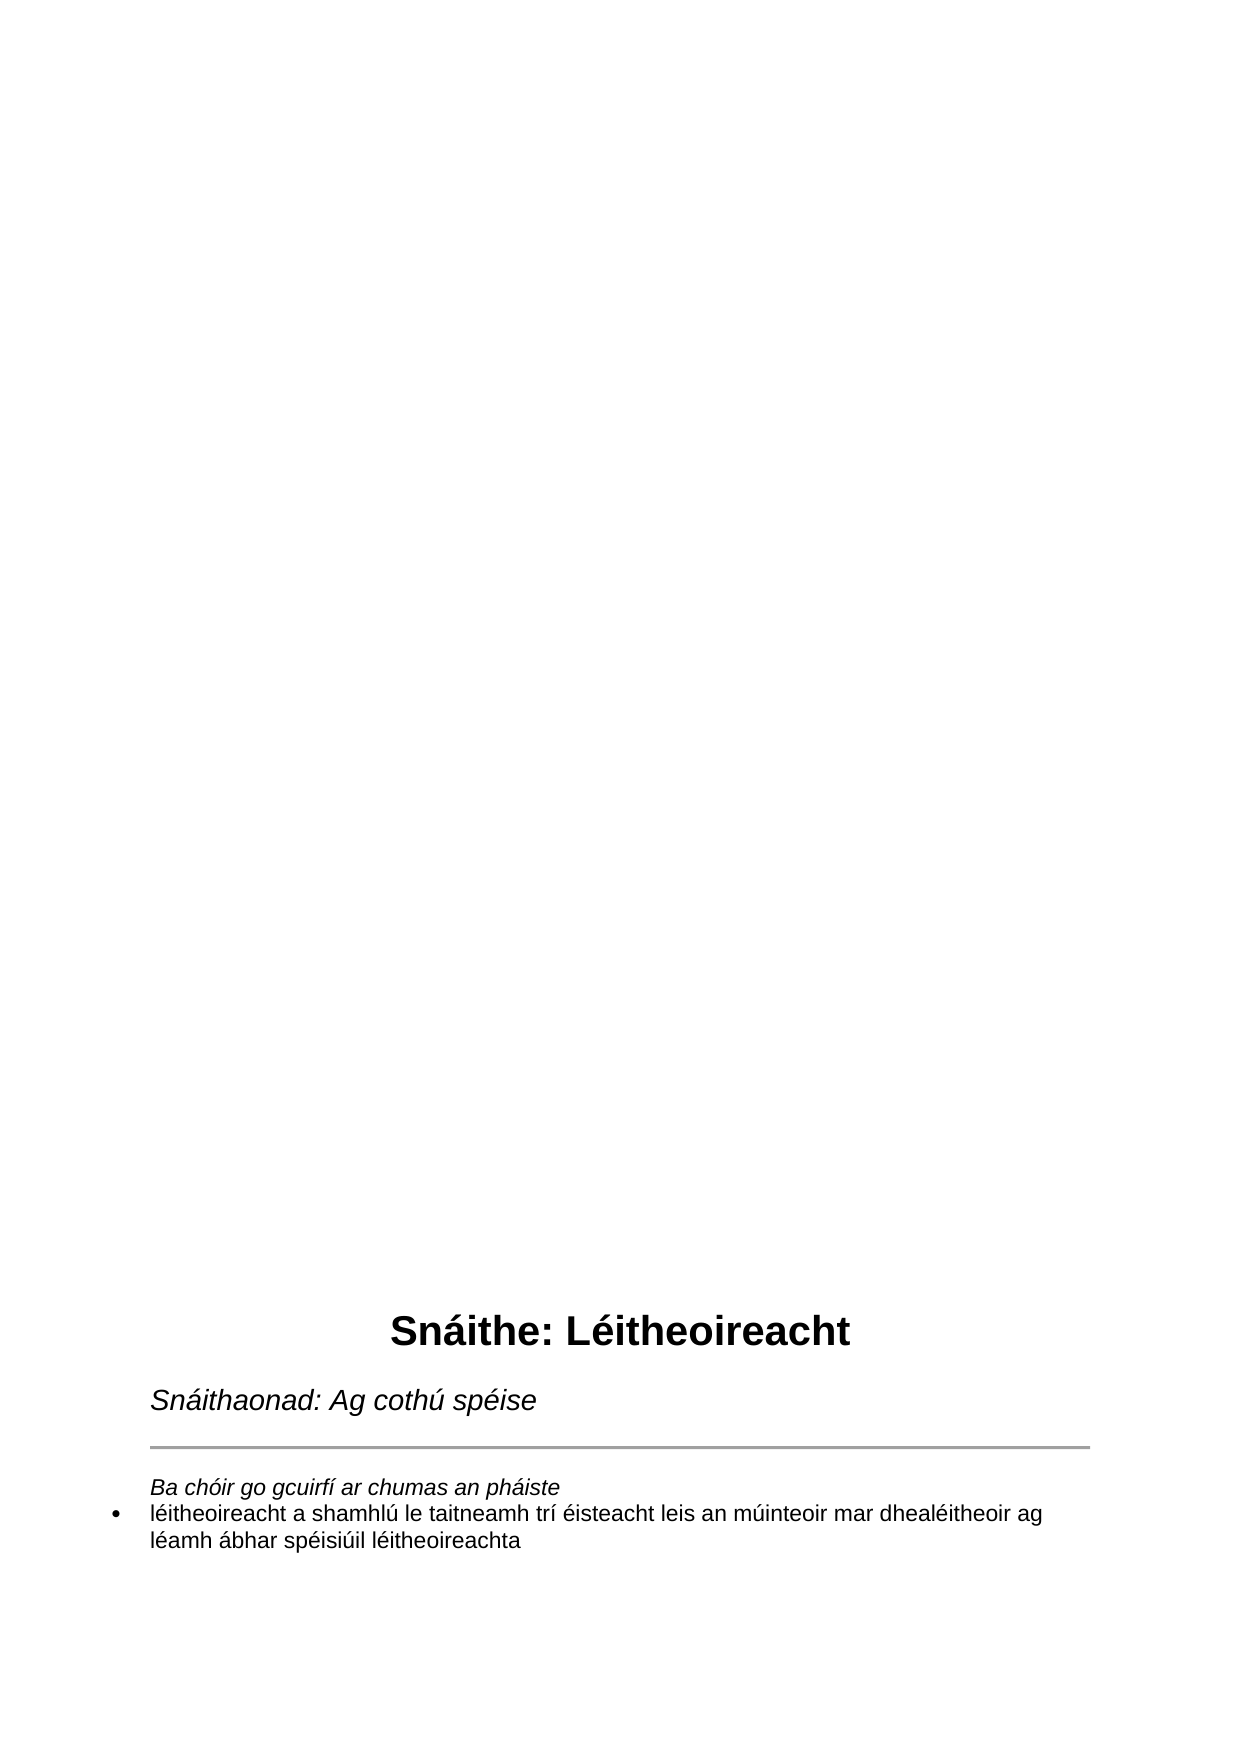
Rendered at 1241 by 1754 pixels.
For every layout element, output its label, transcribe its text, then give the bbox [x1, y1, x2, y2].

text Snáithaonad: Ag cothú spéise [150, 1383, 1090, 1417]
list léitheoireacht a shamhlú le taitneamh trí éisteacht leis an múinteoir mar dhealéitheoir ag léamh ábhar spéisiúil léitheoireachta [112, 1500, 1090, 1553]
text Snáithe: Léitheoireacht [150, 1306, 1090, 1354]
text Ba chóir go gcuirfí ar chumas an pháiste [150, 1474, 1090, 1500]
